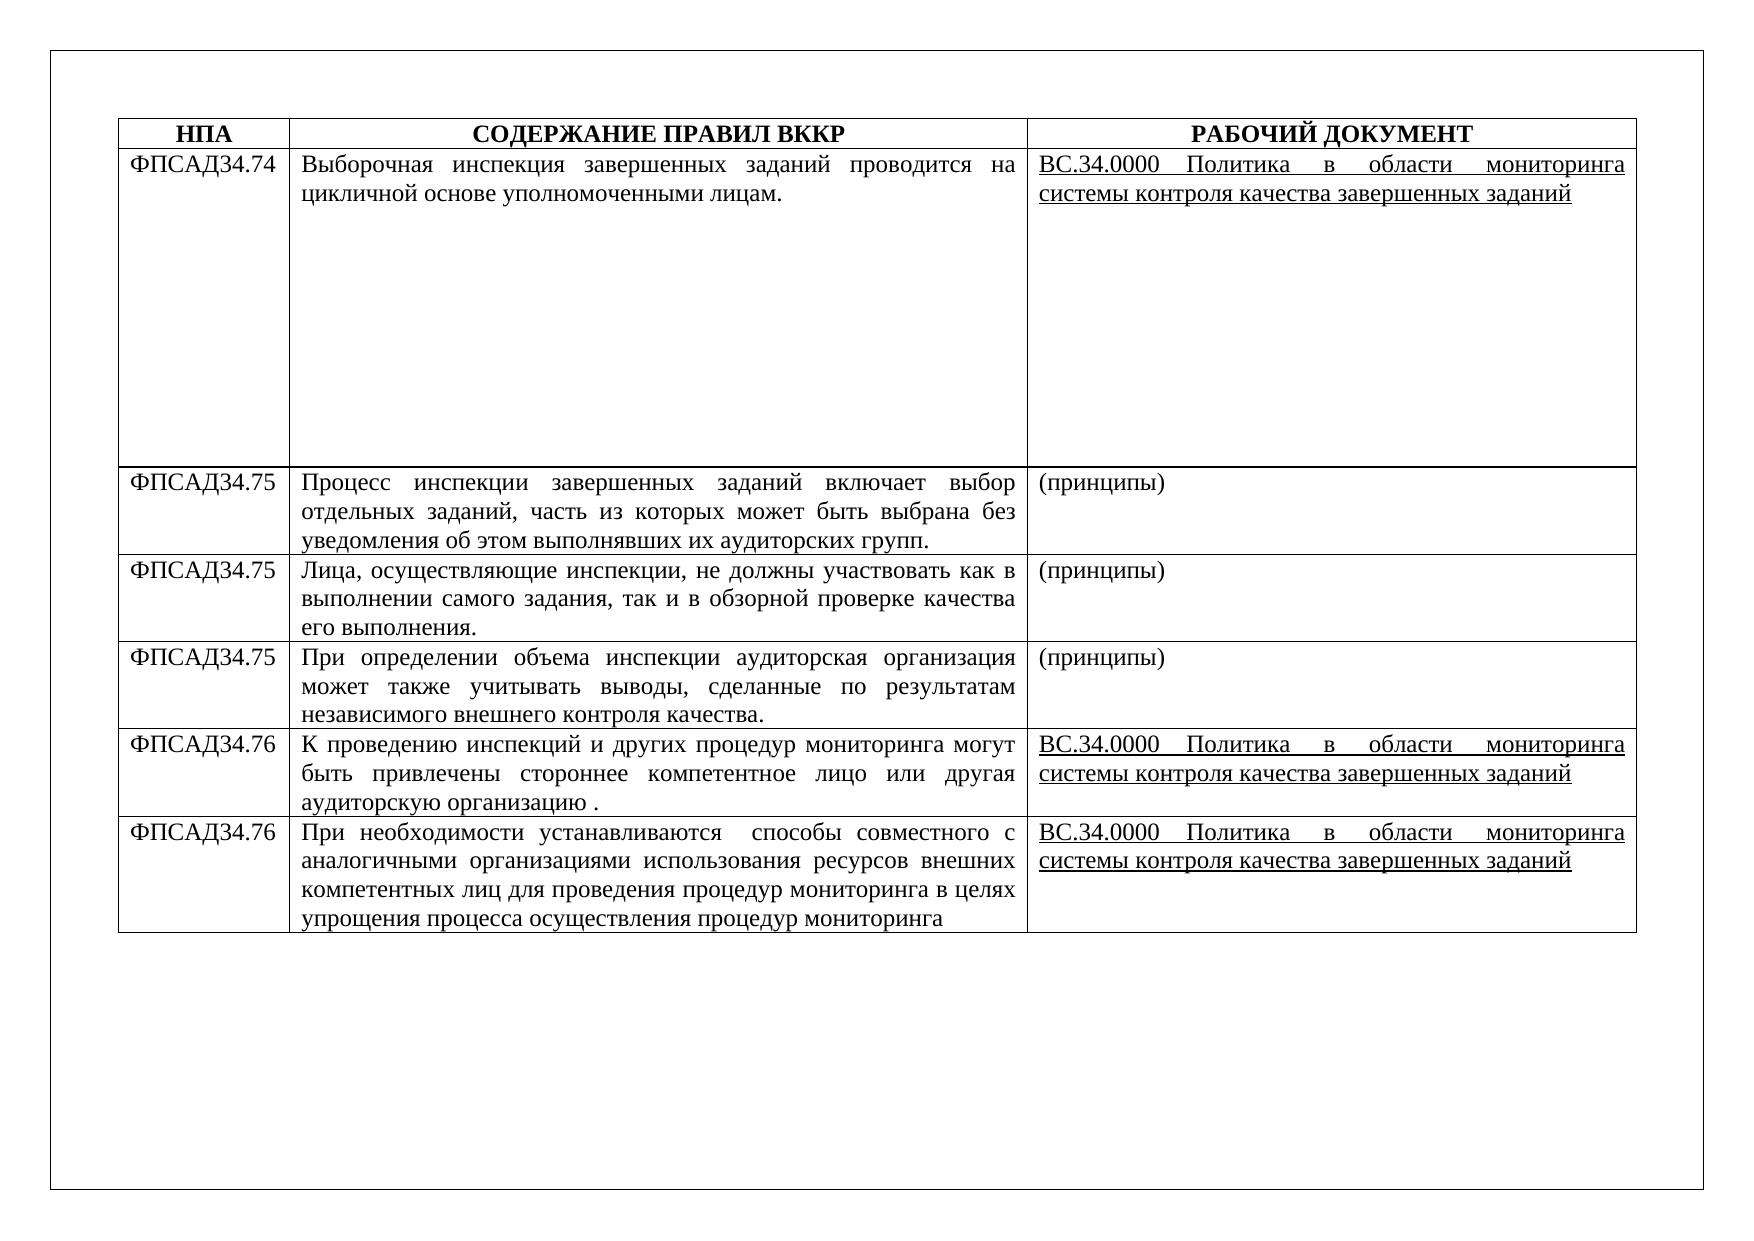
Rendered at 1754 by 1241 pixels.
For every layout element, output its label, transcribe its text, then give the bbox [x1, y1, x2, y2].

table_cell (принципы) [1028, 468, 1636, 554]
table_header СОДЕРЖАНИЕ ПРАВИЛ ВККР [290, 119, 1027, 148]
table_cell При определении объема инспекции аудиторская организация может также учитывать выводы, сделанные по результатам независимого внешнего контроля качества. [290, 642, 1027, 728]
table_cell ВС.34.0000 Политика в области мониторинга системы контроля качества завершенных заданий [1028, 817, 1636, 932]
table_header РАБОЧИЙ ДОКУМЕНТ [1028, 119, 1636, 148]
table_cell (принципы) [1028, 555, 1636, 641]
table_cell При необходимости устанавливаются способы совместного с аналогичными организациями использования ресурсов внешних компетентных лиц для проведения процедур мониторинга в целях упрощения процесса осуществления процедур мониторинга [290, 817, 1027, 932]
table_cell ФПСАД34.75 [119, 642, 289, 728]
table_cell Выборочная инспекция завершенных заданий проводится на цикличной основе уполномоченными лицам. [290, 149, 1027, 466]
table_cell ФПСАД34.76 [119, 729, 289, 816]
table_cell ФПСАД34.75 [119, 555, 289, 641]
table_cell ФПСАД34.75 [119, 468, 289, 554]
table_cell (принципы) [1028, 642, 1636, 728]
table_cell Процесс инспекции завершенных заданий включает выбор отдельных заданий, часть из которых может быть выбрана без уведомления об этом выполнявших их аудиторских групп. [290, 468, 1027, 554]
table_cell ФПСАД34.76 [119, 817, 289, 932]
table_cell ФПСАД34.74 [119, 149, 289, 466]
table_cell ВС.34.0000 Политика в области мониторинга системы контроля качества завершенных заданий [1028, 149, 1636, 466]
table_cell ВС.34.0000 Политика в области мониторинга системы контроля качества завершенных заданий [1028, 729, 1636, 816]
table_header НПА [119, 119, 289, 148]
table_cell К проведению инспекций и других процедур мониторинга могут быть привлечены стороннее компетентное лицо или другая аудиторскую организацию . [290, 729, 1027, 816]
table_cell Лица, осуществляющие инспекции, не должны участвовать как в выполнении самого задания, так и в обзорной проверке качества его выполнения. [290, 555, 1027, 641]
